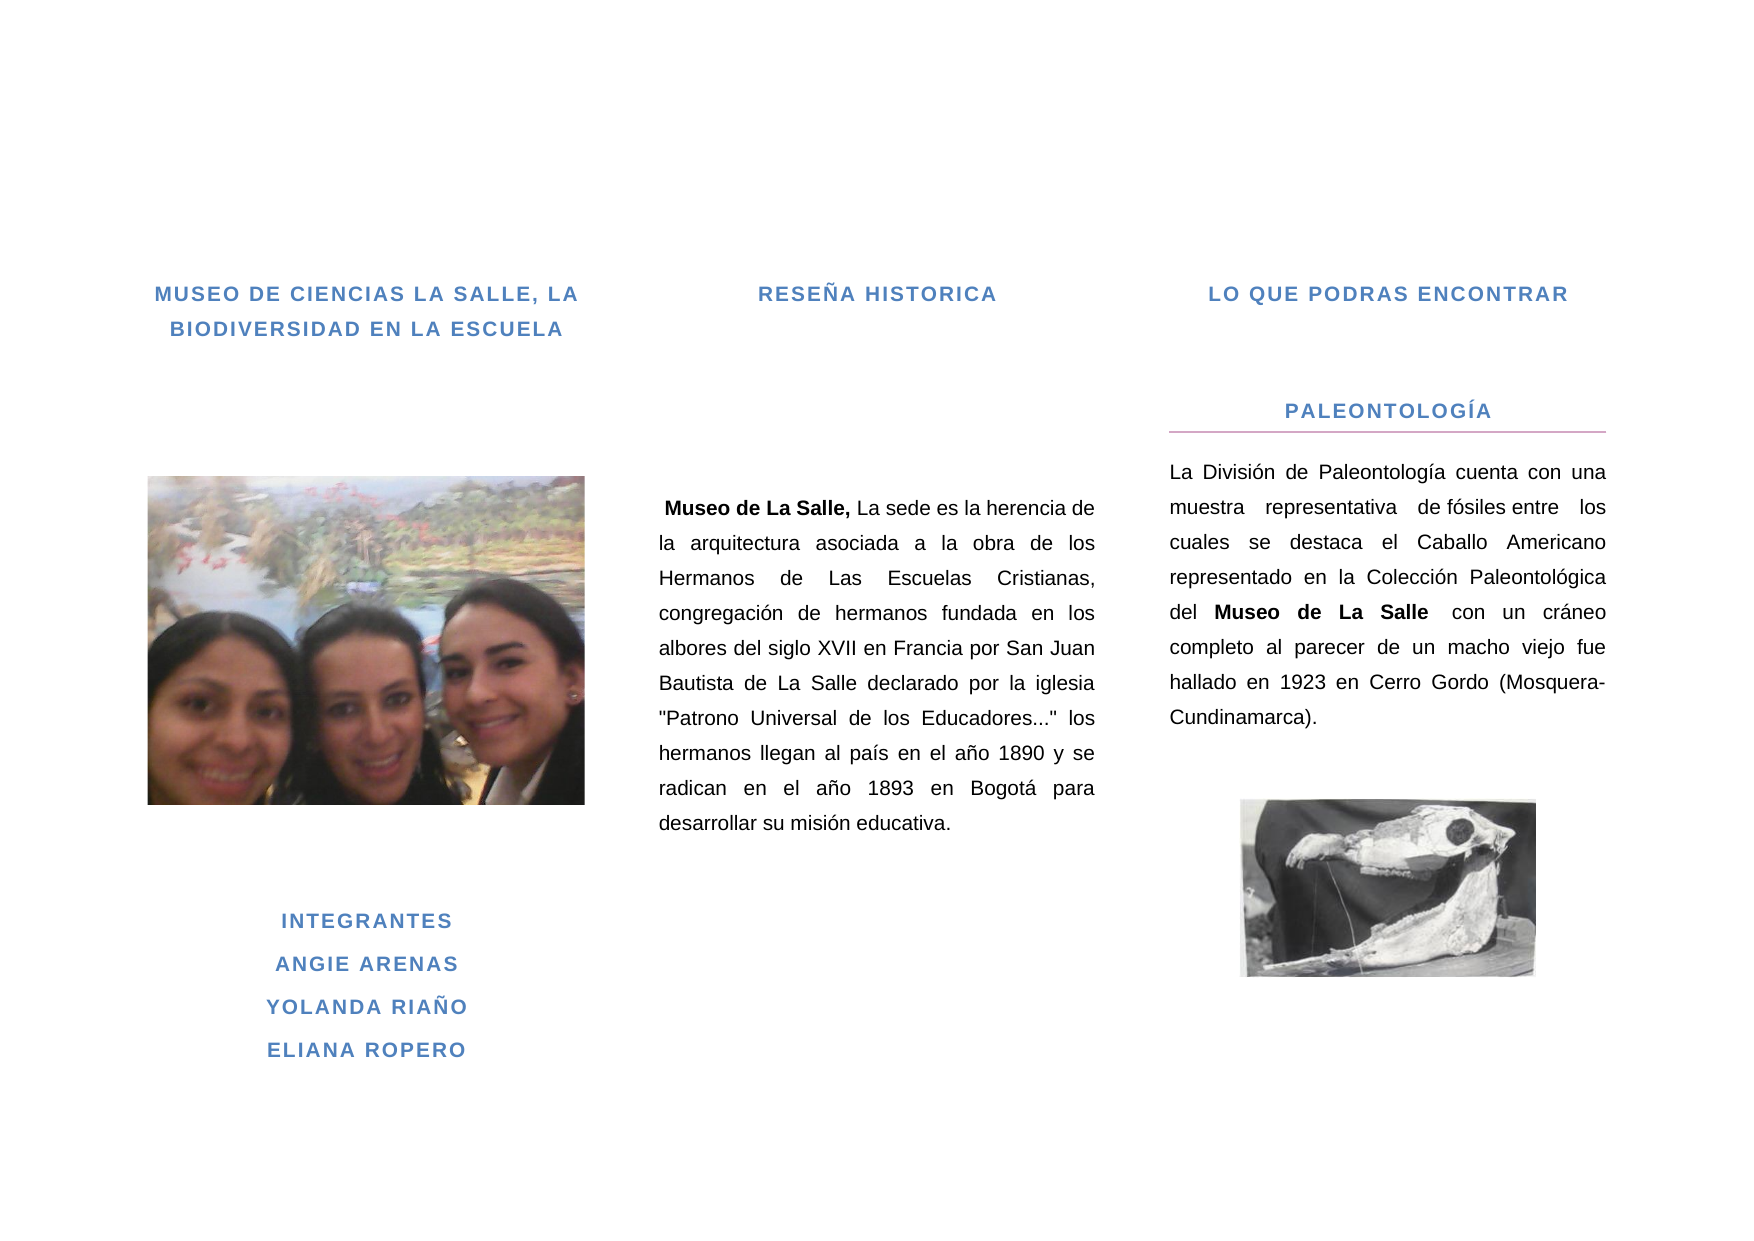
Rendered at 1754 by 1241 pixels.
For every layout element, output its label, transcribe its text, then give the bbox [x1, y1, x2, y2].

picture [147, 476, 585, 805]
text MUSEO DE CIENCIAS LA SALLE, LA BIODIVERSIDAD EN LA ESCUELA [148, 271, 585, 341]
text LO QUE PODRAS ENCONTRAR [1169, 271, 1606, 306]
text Museo de La Salle, La sede es la herencia de la arquitectura asociada a la obra de los Hermanos de Las Escuelas Cristianas, congregación de hermanos fundada en los albores del siglo XVII en Francia por San Juan Bautista de La Salle declarado por la iglesia "Patrono Universal de los Educadores..." los hermanos llegan al país en el año 1890 y se radican en el año 1893 en Bogotá para desarrollar su misión educativa. [658, 485, 1096, 835]
text ANGIE ARENAS [148, 941, 585, 976]
text INTEGRANTES [148, 898, 585, 933]
text YOLANDA RIAÑO [148, 984, 585, 1019]
text La División de Paleontología cuenta con una muestra representativa de fósiles entre los cuales se destaca el Caballo Americano representado en la Colección Paleontológica del Museo de La Salle con un cráneo completo al parecer de un macho viejo fue hallado en 1923 en Cerro Gordo (Mosquera-Cundinamarca). [1169, 448, 1606, 728]
text RESEÑA HISTORICA [658, 271, 1096, 306]
picture [1239, 798, 1537, 978]
text ELIANA ROPERO [148, 1027, 585, 1062]
text PALEONTOLOGÍA [1169, 399, 1606, 431]
